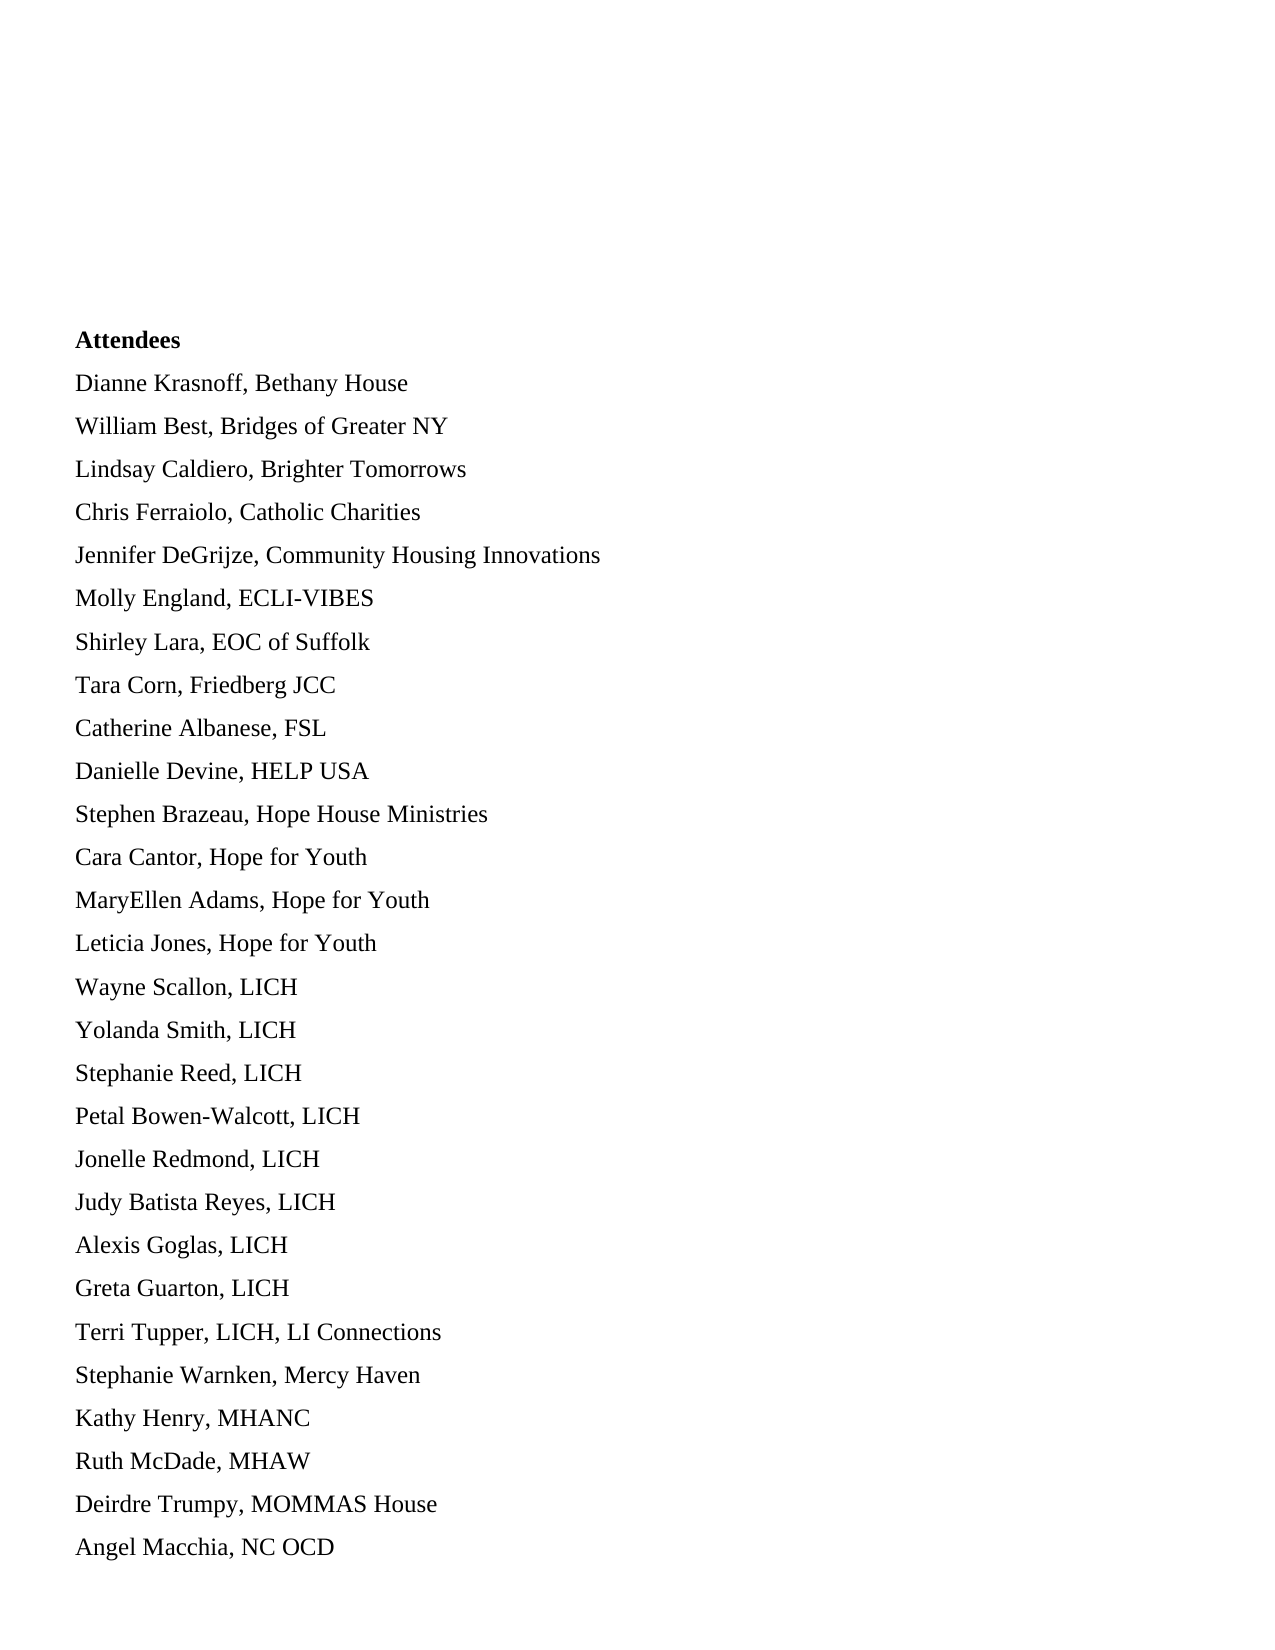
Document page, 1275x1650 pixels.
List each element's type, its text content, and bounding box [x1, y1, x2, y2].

text Jennifer DeGrijze, Community Housing Innovations [75, 540, 1200, 569]
text Catherine Albanese, FSL [75, 713, 1200, 742]
text William Best, Bridges of Greater NY [75, 411, 1200, 440]
text Yolanda Smith, LICH [75, 1015, 1200, 1043]
text Dianne Krasnoff, Bethany House [75, 368, 1200, 397]
text Terri Tupper, LICH, LI Connections [75, 1317, 1200, 1345]
text Angel Macchia, NC OCD [75, 1532, 1200, 1561]
text Molly England, ECLI-VIBES [75, 583, 1200, 612]
text Alexis Goglas, LICH [75, 1230, 1200, 1259]
text Lindsay Caldiero, Brighter Tomorrows [75, 454, 1200, 483]
text Attendees [75, 325, 1200, 353]
text Judy Batista Reyes, LICH [75, 1187, 1200, 1216]
text Kathy Henry, MHANC [75, 1403, 1200, 1432]
text Petal Bowen-Walcott, LICH [75, 1101, 1200, 1130]
text Chris Ferraiolo, Catholic Charities [75, 497, 1200, 526]
text Tara Corn, Friedberg JCC [75, 670, 1200, 698]
text Danielle Devine, HELP USA [75, 756, 1200, 785]
text Stephanie Reed, LICH [75, 1058, 1200, 1087]
text Deirdre Trumpy, MOMMAS House [75, 1489, 1200, 1518]
text Stephen Brazeau, Hope House Ministries [75, 799, 1200, 828]
text Cara Cantor, Hope for Youth [75, 842, 1200, 871]
text Shirley Lara, EOC of Suffolk [75, 627, 1200, 655]
text Greta Guarton, LICH [75, 1273, 1200, 1302]
text Ruth McDade, MHAW [75, 1446, 1200, 1475]
text Jonelle Redmond, LICH [75, 1144, 1200, 1173]
text Wayne Scallon, LICH [75, 972, 1200, 1000]
text Stephanie Warnken, Mercy Haven [75, 1360, 1200, 1388]
text Leticia Jones, Hope for Youth [75, 928, 1200, 957]
text MaryEllen Adams, Hope for Youth [75, 885, 1200, 914]
